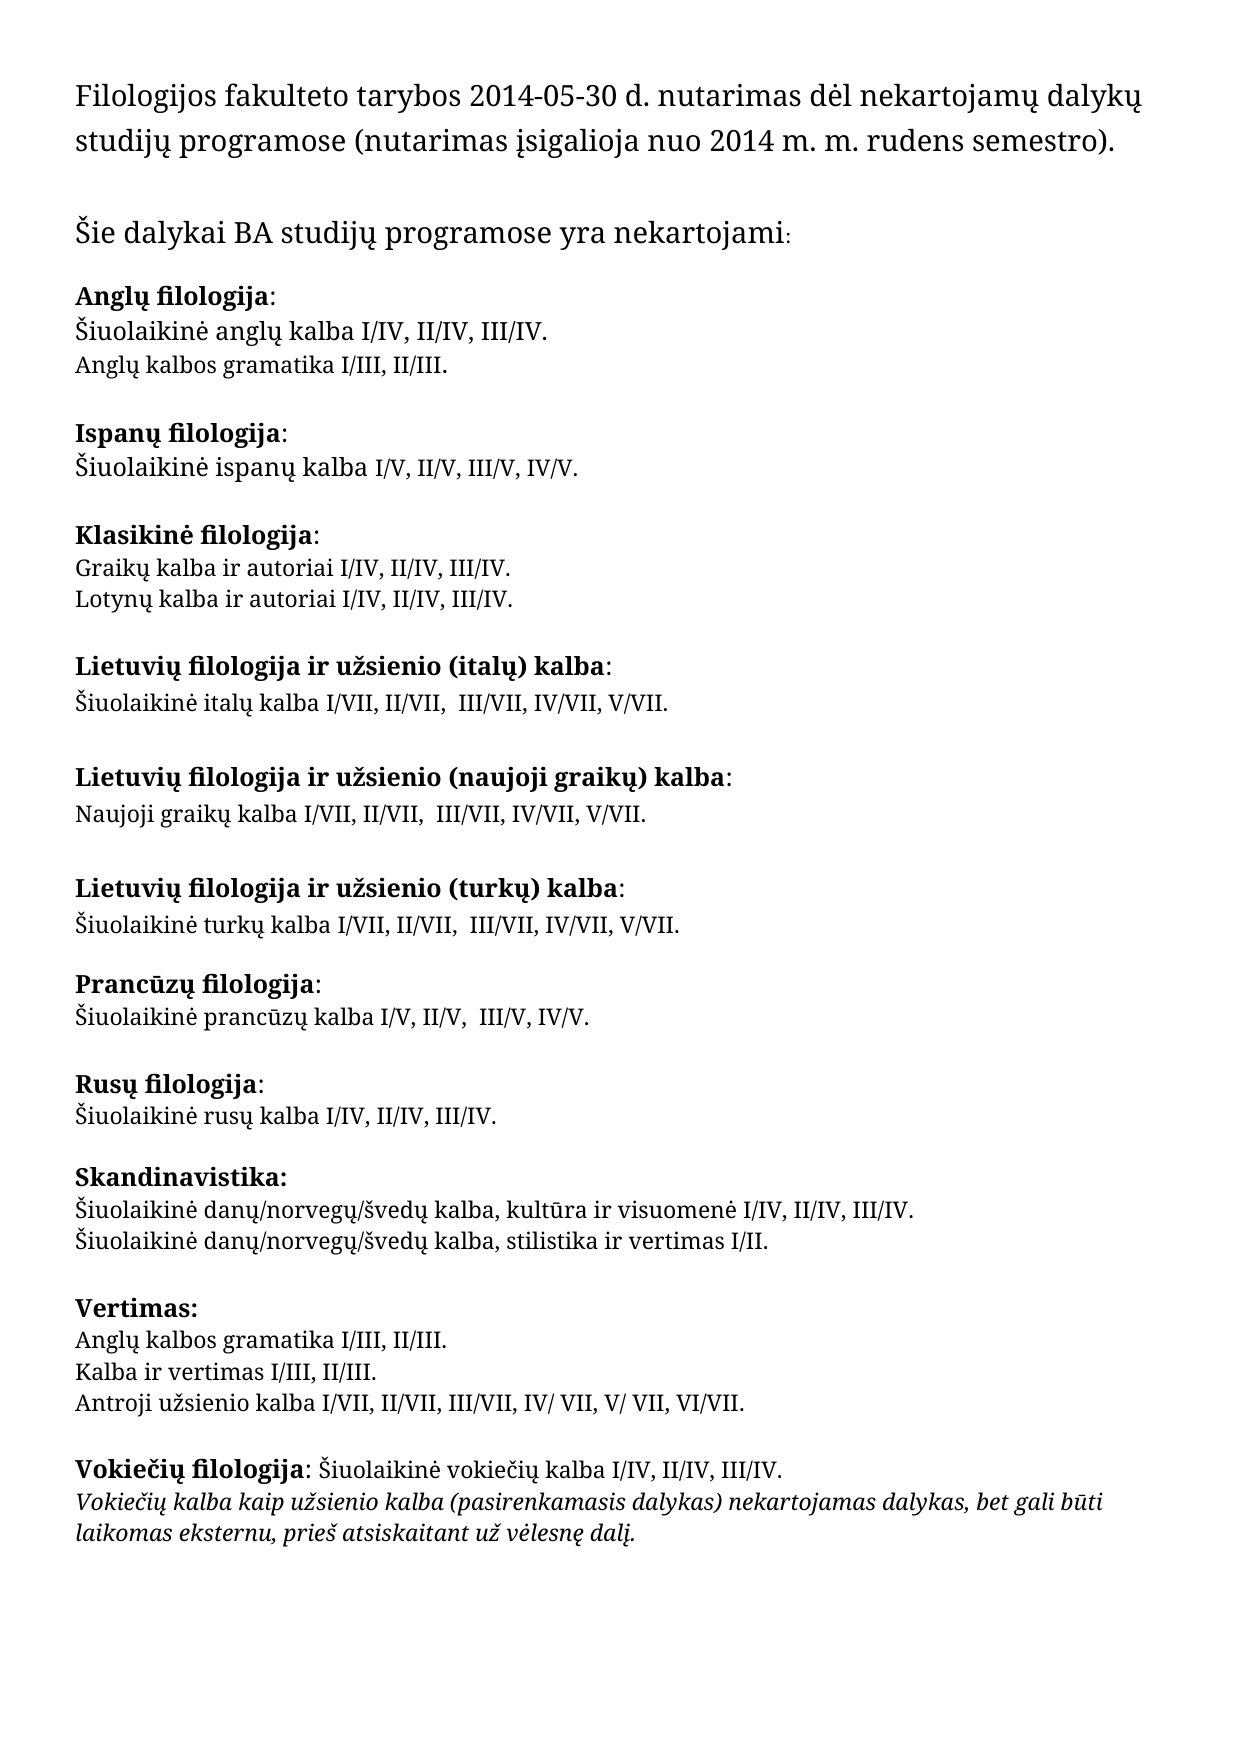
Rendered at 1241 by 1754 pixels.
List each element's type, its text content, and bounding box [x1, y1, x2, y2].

text Lietuvių filologija ir užsienio (turkų) kalba: [75, 870, 1165, 904]
text Šie dalykai BA studijų programose yra nekartojami: [75, 212, 1165, 252]
text Antroji užsienio kalba I/VII, II/VII, III/VII, IV/ VII, V/ VII, VI/VII. [75, 1387, 1165, 1418]
text Anglų kalbos gramatika I/III, II/III. [75, 347, 1165, 381]
text Šiuolaikinė danų/norvegų/švedų kalba, stilistika ir vertimas I/II. [75, 1225, 1165, 1256]
text Prancūzų filologija: [75, 945, 1165, 1001]
text Graikų kalba ir autoriai I/IV, II/IV, III/IV. [75, 552, 1165, 583]
text Šiuolaikinė prancūzų kalba I/V, II/V, III/V, IV/V. [75, 1001, 1165, 1032]
text Vokiečių filologija: Šiuolaikinė vokiečių kalba I/IV, II/IV, III/IV. Vokiečių kalba kaip užsienio kalba (pasirenkamasis dalykas) nekartojamas dalykas, bet gali būti laikomas eksternu, prieš atsiskaitant už vėlesnę dalį. [75, 1452, 1165, 1549]
text Rusų filologija: [75, 1066, 1165, 1100]
text Šiuolaikinė turkų kalba I/VII, II/VII, III/VII, IV/VII, V/VII. [75, 909, 1165, 941]
text Šiuolaikinė rusų kalba I/IV, II/IV, III/IV. [75, 1100, 1165, 1159]
text Lotynų kalba ir autoriai I/IV, II/IV, III/IV. [75, 583, 1165, 614]
text Naujoji graikų kalba I/VII, II/VII, III/VII, IV/VII, V/VII. [75, 798, 1165, 829]
text Ispanų filologija: [75, 415, 1165, 449]
text Vertimas: [75, 1290, 1165, 1324]
text Anglų filologija: [75, 257, 1165, 313]
text Lietuvių filologija ir užsienio (naujoji graikų) kalba: [75, 759, 1165, 793]
text Šiuolaikinė danų/norvegų/švedų kalba, kultūra ir visuomenė I/IV, II/IV, III/IV. [75, 1194, 1165, 1225]
text Filologijos fakulteto tarybos 2014-05-30 d. nutarimas dėl nekartojamų dalykų studijų programose (nutarimas įsigalioja nuo 2014 m. m. rudens semestro). [75, 75, 1165, 160]
text Šiuolaikinė anglų kalba I/IV, II/IV, III/IV. [75, 313, 1165, 347]
text Anglų kalbos gramatika I/III, II/III. [75, 1324, 1165, 1356]
text Klasikinė filologija: [75, 517, 1165, 552]
text Skandinavistika: [75, 1159, 1165, 1194]
text Šiuolaikinė ispanų kalba I/V, II/V, III/V, IV/V. [75, 449, 1165, 483]
text Šiuolaikinė italų kalba I/VII, II/VII, III/VII, IV/VII, V/VII. [75, 687, 1165, 718]
text Lietuvių filologija ir užsienio (italų) kalba: [75, 648, 1165, 682]
text Kalba ir vertimas I/III, II/III. [75, 1356, 1165, 1387]
